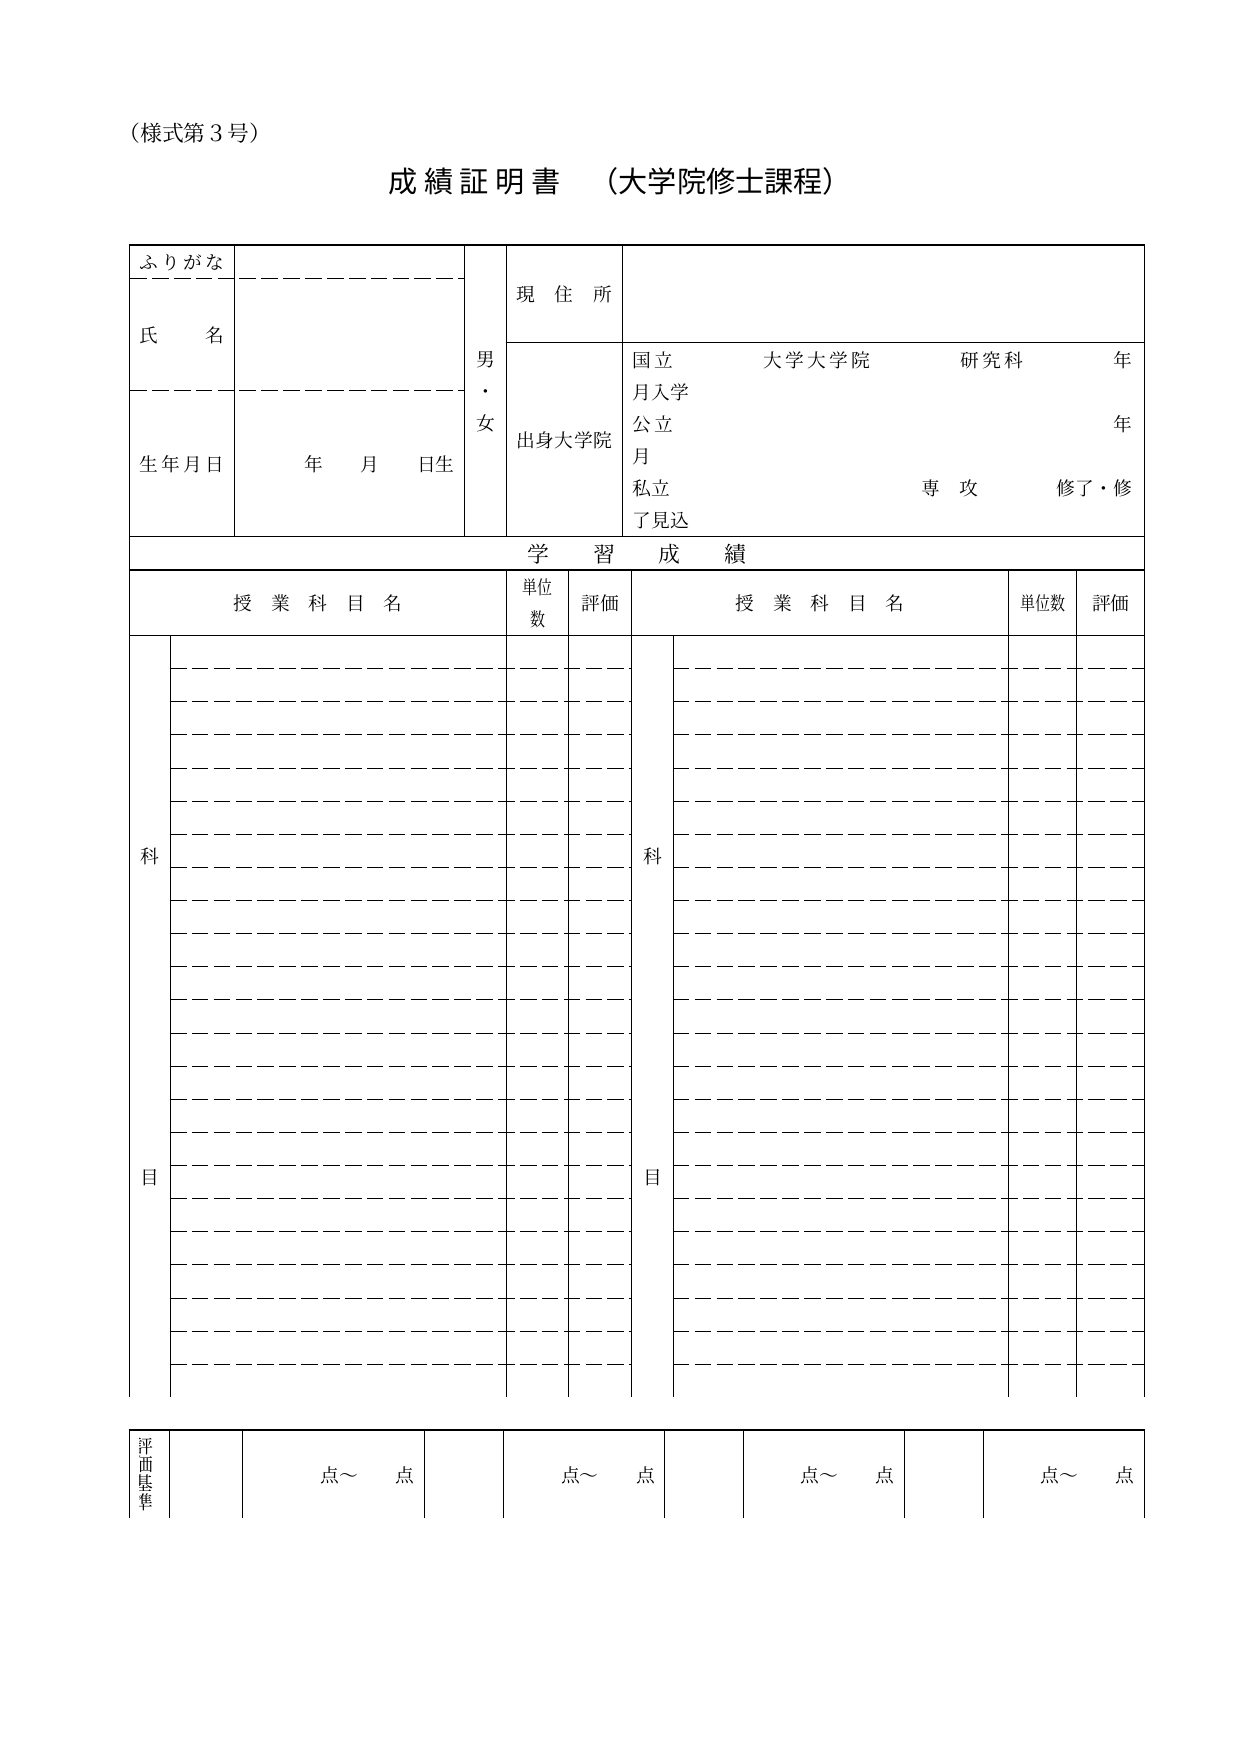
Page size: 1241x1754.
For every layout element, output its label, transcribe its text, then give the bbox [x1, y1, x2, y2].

table_cell [1077, 1066, 1144, 1099]
table_cell [1077, 1264, 1144, 1297]
table_cell [171, 668, 506, 701]
table_cell [1009, 933, 1076, 966]
table_cell [569, 1132, 631, 1165]
table_cell [569, 734, 631, 767]
table_cell [171, 900, 506, 933]
table_cell [507, 768, 568, 801]
table_cell [171, 933, 506, 966]
table_cell [171, 801, 506, 834]
table_cell [674, 1165, 1008, 1198]
table_cell [674, 668, 1008, 701]
table_header [170, 1431, 242, 1517]
table_cell [1009, 636, 1076, 668]
table_cell [1009, 668, 1076, 701]
table_cell [674, 966, 1008, 999]
table_cell [674, 1331, 1008, 1364]
table_cell [171, 1364, 506, 1397]
table_cell [569, 768, 631, 801]
table_cell [1077, 1132, 1144, 1165]
table_cell [1009, 1364, 1076, 1397]
table_cell 氏 名 [130, 278, 234, 390]
table_cell [674, 1264, 1008, 1297]
table_cell [674, 1066, 1008, 1099]
table_cell [171, 1066, 506, 1099]
table_cell [1077, 1298, 1144, 1331]
table_cell [569, 834, 631, 867]
table_cell [1077, 801, 1144, 834]
table_cell [1009, 801, 1076, 834]
table_cell [1077, 768, 1144, 801]
table_cell 出身大学院 [507, 343, 622, 536]
table_cell [1009, 1099, 1076, 1132]
table_cell [1009, 1033, 1076, 1066]
table_cell [569, 701, 631, 734]
table_header [623, 246, 1144, 342]
table_cell [171, 1198, 506, 1231]
table_cell [674, 834, 1008, 867]
table_header 点～ 点 [984, 1431, 1144, 1517]
table_cell 評価 [569, 571, 631, 635]
table_cell [171, 1298, 506, 1331]
table_cell [569, 1364, 631, 1397]
table_cell [569, 999, 631, 1032]
table_cell [1077, 1231, 1144, 1264]
table_cell [1077, 933, 1144, 966]
table_cell [507, 1165, 568, 1198]
table_cell [1009, 701, 1076, 734]
table_cell [1009, 734, 1076, 767]
table_cell [171, 636, 506, 668]
table_cell [1077, 966, 1144, 999]
table_cell [1009, 1198, 1076, 1231]
table_cell [171, 1033, 506, 1066]
table_cell 単位数 [1009, 571, 1076, 635]
table_cell [569, 1331, 631, 1364]
table_header ふりがな [130, 246, 234, 278]
table_cell [1077, 1331, 1144, 1364]
table_cell [1077, 900, 1144, 933]
table_header [905, 1431, 983, 1517]
table_cell [569, 1066, 631, 1099]
table_cell [507, 1364, 568, 1397]
table_cell [1009, 966, 1076, 999]
table_cell [674, 1198, 1008, 1231]
table_cell 学 習 成 績 [130, 537, 1144, 569]
table_cell [171, 734, 506, 767]
table_cell [569, 668, 631, 701]
table_cell [674, 867, 1008, 900]
table_cell 評価 [1077, 571, 1144, 635]
text 成 績 証 明 書 （大学院修士課程） [118, 148, 1122, 212]
table_cell [507, 966, 568, 999]
table_cell [569, 636, 631, 668]
table_cell [674, 999, 1008, 1032]
table_cell [171, 966, 506, 999]
table_cell [171, 867, 506, 900]
table_cell [171, 768, 506, 801]
table_cell [674, 636, 1008, 668]
table_cell [569, 1033, 631, 1066]
table_cell [674, 1231, 1008, 1264]
table_cell [569, 966, 631, 999]
table_cell [171, 1099, 506, 1132]
table_cell [1009, 1331, 1076, 1364]
table_header 評価基準 [130, 1431, 169, 1517]
table_header [235, 246, 464, 278]
table_cell [1077, 1099, 1144, 1132]
table_cell [1009, 1231, 1076, 1264]
table_cell [1009, 1298, 1076, 1331]
table_cell [507, 734, 568, 767]
table_cell [507, 1198, 568, 1231]
table_cell [1077, 999, 1144, 1032]
table_cell [1077, 1198, 1144, 1231]
table_cell [1009, 1132, 1076, 1165]
table_cell [674, 1298, 1008, 1331]
table_cell [1077, 1033, 1144, 1066]
table_cell [507, 900, 568, 933]
table_cell [674, 1364, 1008, 1397]
table_header 点～ 点 [744, 1431, 904, 1517]
table_cell 科 目 [130, 636, 170, 1397]
table_cell [507, 801, 568, 834]
table_cell [507, 1231, 568, 1264]
table_cell [1009, 768, 1076, 801]
table_cell [171, 1132, 506, 1165]
table_cell 年 月 日生 [235, 390, 464, 536]
table_cell 科 目 [632, 636, 673, 1397]
table_cell [171, 834, 506, 867]
table_cell [1077, 701, 1144, 734]
table_cell [674, 1033, 1008, 1066]
table_cell [171, 701, 506, 734]
table_cell 単位数 [507, 571, 568, 635]
table_cell [569, 1198, 631, 1231]
table_cell [507, 1331, 568, 1364]
table_cell [1009, 1066, 1076, 1099]
table_cell [507, 1298, 568, 1331]
table_cell [1009, 1264, 1076, 1297]
table_cell [674, 701, 1008, 734]
table_cell [1077, 1364, 1144, 1397]
table_header 男 ・ 女 [465, 246, 506, 536]
table_cell [507, 1264, 568, 1297]
table_cell [674, 734, 1008, 767]
table_cell [171, 1264, 506, 1297]
table_cell 授 業 科 目 名 [130, 571, 506, 635]
table_cell [569, 1165, 631, 1198]
table_cell [569, 1298, 631, 1331]
table_cell [507, 933, 568, 966]
table_header [665, 1431, 743, 1517]
table_cell [171, 999, 506, 1032]
table_cell 国立 大学大学院 研究科 年 月入学 公立 年 月 私立 専 攻 修了・修了見込 [623, 343, 1144, 536]
table_cell [1009, 999, 1076, 1032]
table_cell [569, 900, 631, 933]
table_cell [1077, 867, 1144, 900]
table_header [425, 1431, 503, 1517]
table_cell [674, 900, 1008, 933]
table_cell [507, 1033, 568, 1066]
table_cell [171, 1331, 506, 1364]
table_cell [674, 1099, 1008, 1132]
table_cell [1009, 834, 1076, 867]
table_header 点～ 点 [243, 1431, 424, 1517]
table_cell [507, 999, 568, 1032]
table_cell [507, 1132, 568, 1165]
table_cell [171, 1231, 506, 1264]
table_cell [1009, 1165, 1076, 1198]
table_cell [569, 801, 631, 834]
table_cell [1077, 668, 1144, 701]
table_cell [674, 768, 1008, 801]
table_header 現 住 所 [507, 246, 622, 342]
table_cell [507, 636, 568, 668]
table_cell [235, 278, 464, 390]
table_cell [569, 933, 631, 966]
table_cell [507, 1099, 568, 1132]
table_cell [1077, 636, 1144, 668]
table_cell [507, 1066, 568, 1099]
table_cell [674, 801, 1008, 834]
table_cell [1077, 734, 1144, 767]
text （様式第３号） [118, 116, 1122, 148]
table_cell [507, 701, 568, 734]
table_cell [569, 1264, 631, 1297]
table_cell [674, 1132, 1008, 1165]
table_cell 授 業 科 目 名 [632, 571, 1008, 635]
table_cell [569, 867, 631, 900]
table_cell [674, 933, 1008, 966]
table_cell [1077, 834, 1144, 867]
table_cell 生年月日 [130, 390, 234, 536]
table_cell [1077, 1165, 1144, 1198]
table_cell [507, 668, 568, 701]
table_cell [171, 1165, 506, 1198]
table_cell [1009, 900, 1076, 933]
table_cell [507, 834, 568, 867]
table_cell [1009, 867, 1076, 900]
table_cell [569, 1099, 631, 1132]
table_header 点～ 点 [504, 1431, 664, 1517]
table_cell [507, 867, 568, 900]
table_cell [569, 1231, 631, 1264]
